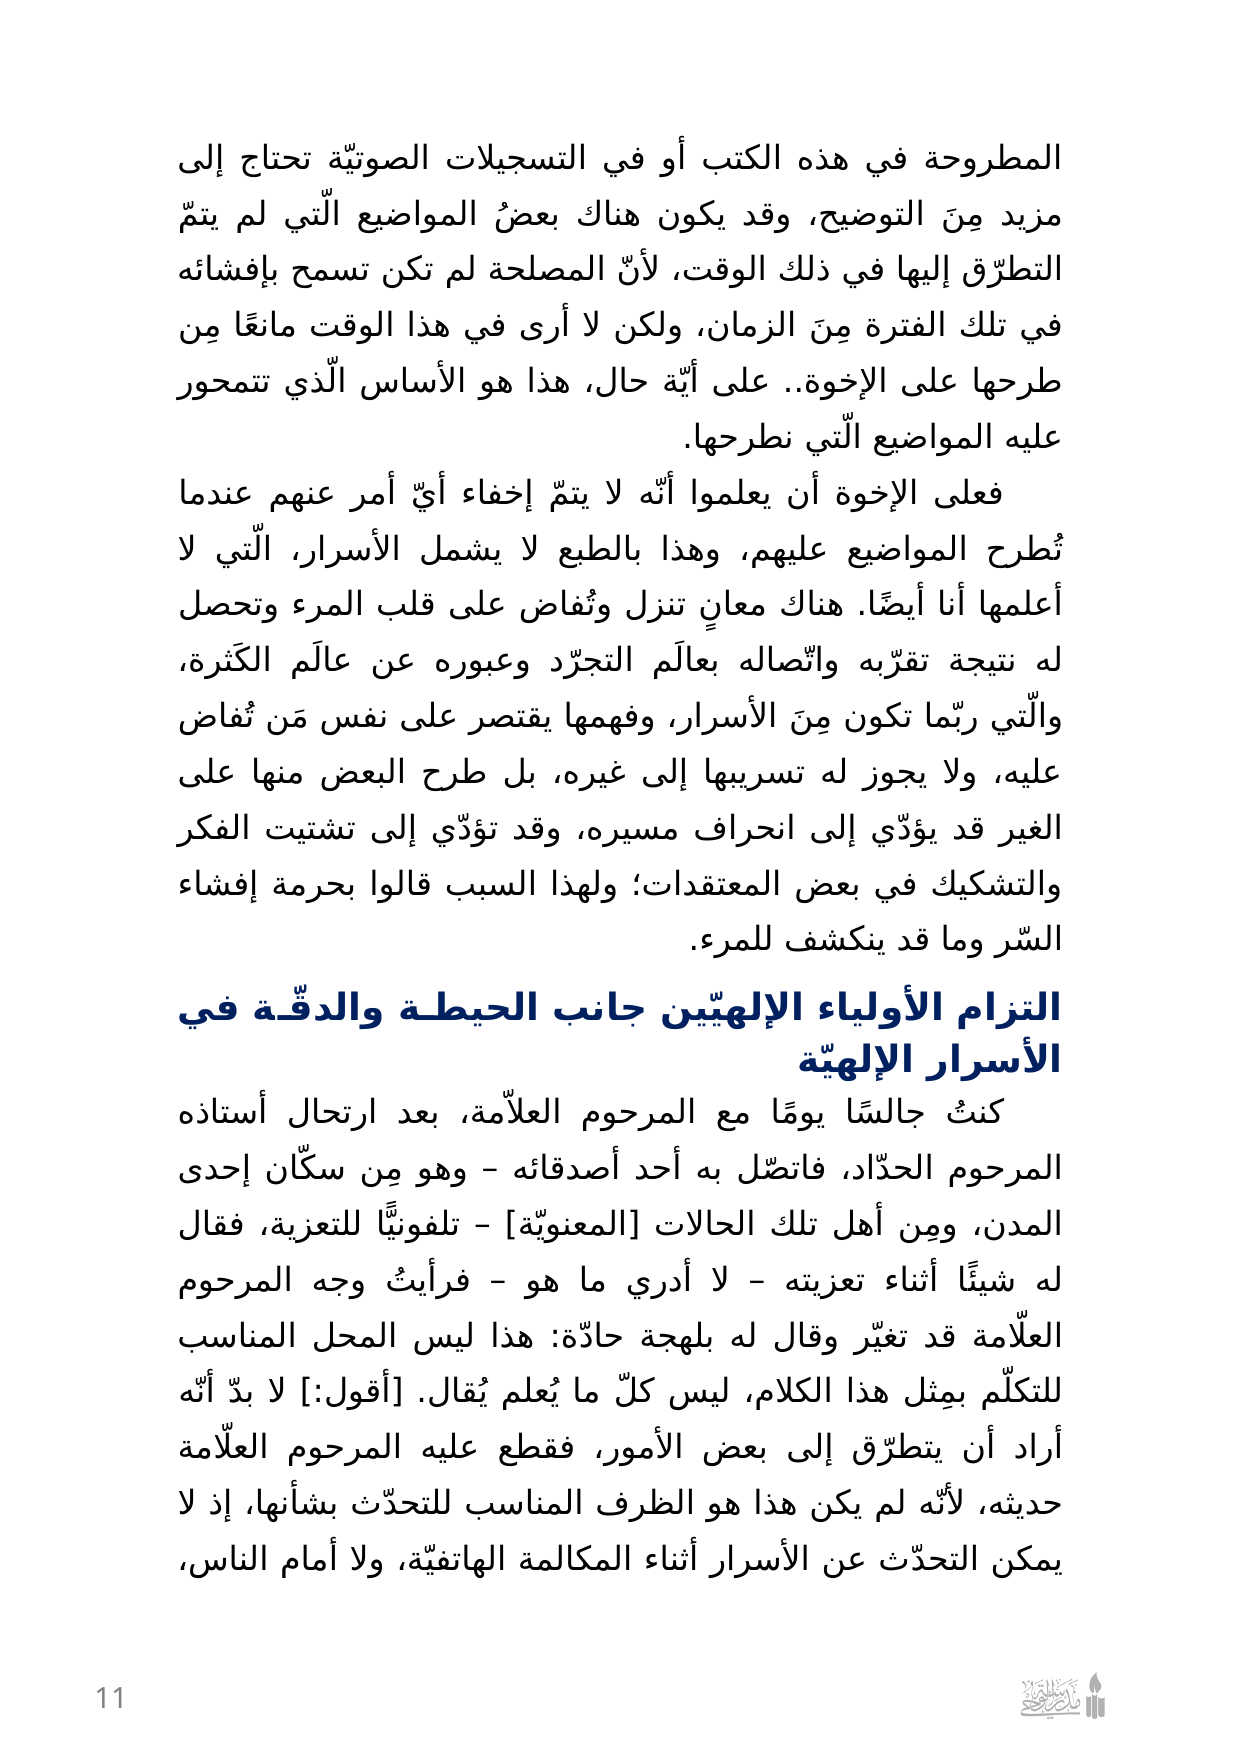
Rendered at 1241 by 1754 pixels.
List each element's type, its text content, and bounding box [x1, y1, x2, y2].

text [177, 1090, 1063, 1593]
picture [1020, 1672, 1105, 1719]
text فعلى الإخوة أن يعلموا أنّه لا يتمّ إخفاء أيّ أمر عنهم عندما تُطرح المواضيع عليهم، وهذا بالطبع لا يشمل الأسرار، الّتي لا أعلمها أنا أيضًا. هناك معانٍ تنزل وتُفاض على قلب المرء وتحصل له نتيجة تقرّبه واتّصاله بعالَم التجرّد وعبوره عن عالَم الكَثرة، والّتي ربّما تكون مِنَ الأسرار، وفهمها يقتصر على نفس مَن تُفاض عليه، ولا يجوز له تسريبها إلى غيره، بل طرح البعض منها على الغير قد يؤدّي إلى انحراف مسيره، وقد تؤدّي إلى تشتيت الفكر والتشكيك في بعض المعتقدات؛ ولهذا السبب قالوا بحرمة إفشاء السّر وما قد ينكشف للمرء. [177, 471, 1063, 973]
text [177, 136, 1063, 471]
title التزام الأولياء الإلهيّين جانب الحيطة والدقّة في الأسرار الإلهيّة [177, 986, 1063, 1082]
